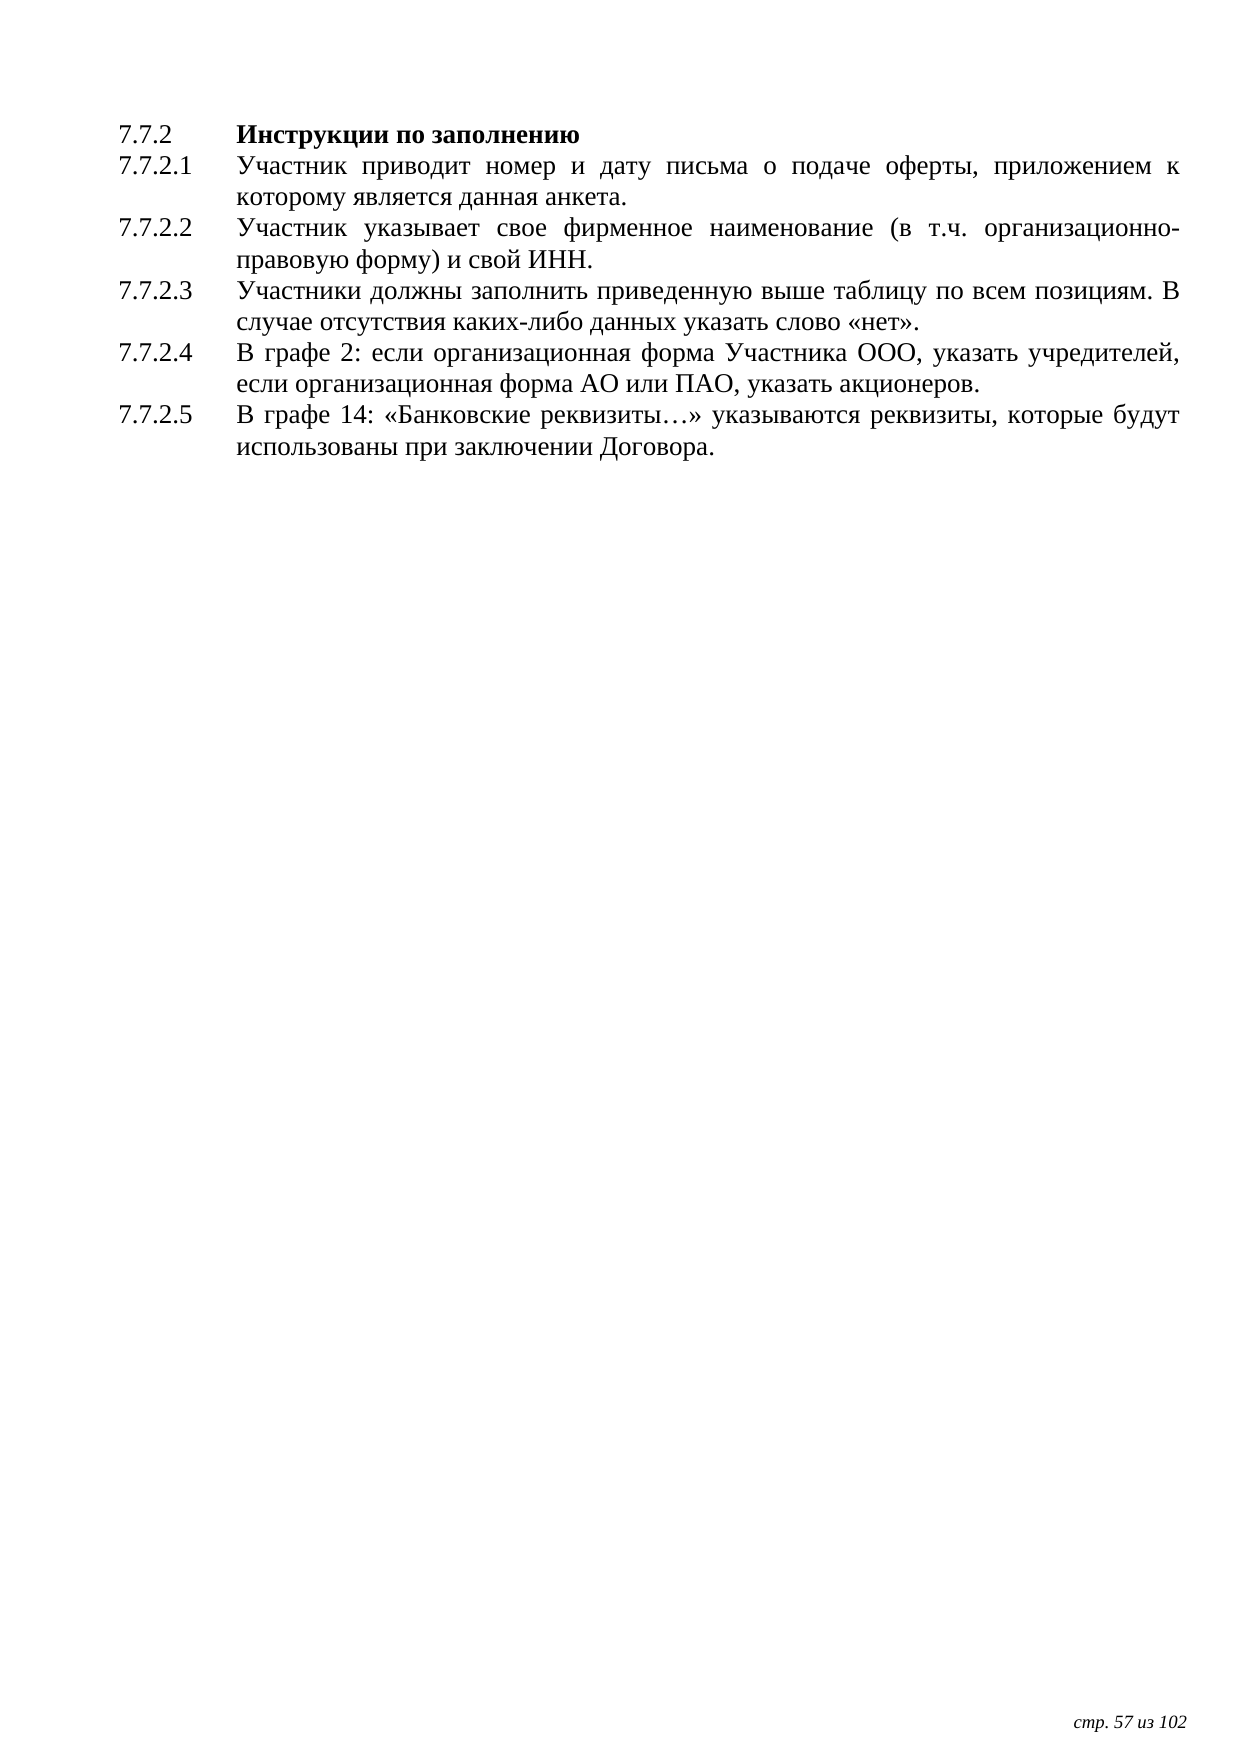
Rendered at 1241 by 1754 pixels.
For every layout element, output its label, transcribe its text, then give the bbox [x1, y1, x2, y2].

text Участники должны заполнить приведенную выше таблицу по всем позициям. В случае отсутствия каких-либо данных указать слово «нет». [118, 274, 1181, 336]
text Инструкции по заполнению [118, 118, 1181, 149]
text Участник указывает свое фирменное наименование (в т.ч. организационно-правовую форму) и свой ИНН. [118, 212, 1181, 274]
text Участник приводит номер и дату письма о подаче оферты, приложением к которому является данная анкета. [118, 149, 1181, 212]
text В графе 2: если организационная форма Участника ООО, указать учредителей, если организационная форма АО или ПАО, указать акционеров. [118, 336, 1181, 398]
text В графе 14: «Банковские реквизиты…» указываются реквизиты, которые будут использованы при заключении Договора. [118, 398, 1181, 461]
